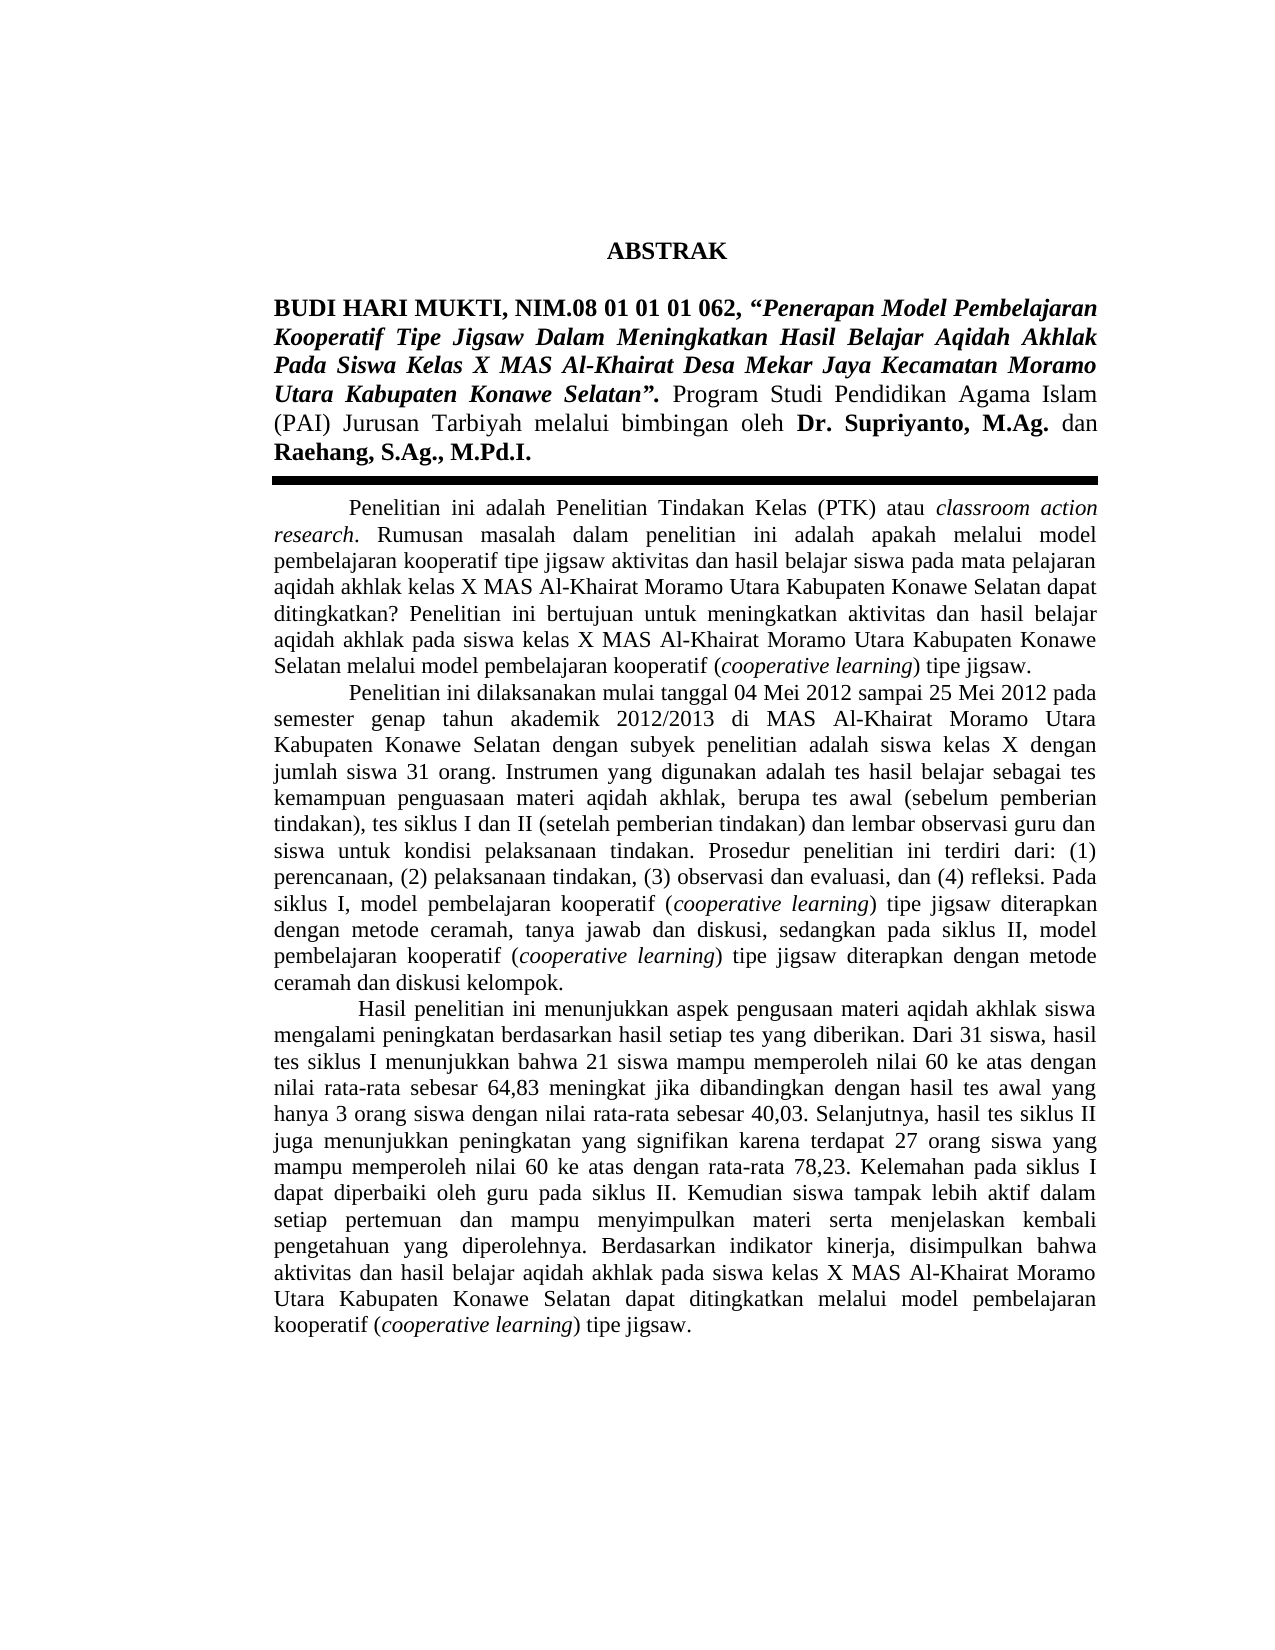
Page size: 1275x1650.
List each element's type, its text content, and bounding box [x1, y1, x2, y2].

list ABSTRAK [236, 236, 1098, 265]
text Penelitian ini dilaksanakan mulai tanggal 04 Mei 2012 sampai 25 Mei 2012 pada semester genap tahun akademik 2012/2013 di MAS Al-Khairat Moramo Utara Kabupaten Konawe Selatan dengan subyek penelitian adalah siswa kelas X dengan jumlah siswa 31 orang. Instrumen yang digunakan adalah tes hasil belajar sebagai tes kemampuan penguasaan materi aqidah akhlak, berupa tes awal (sebelum pemberian tindakan), tes siklus I dan II (setelah pemberian tindakan) dan lembar observasi guru dan siswa untuk kondisi pelaksanaan tindakan. Prosedur penelitian ini terdiri dari: (1) perencanaan, (2) pelaksanaan tindakan, (3) observasi dan evaluasi, dan (4) refleksi. Pada siklus I, model pembelajaran kooperatif (cooperative learning) tipe jigsaw diterapkan dengan metode ceramah, tanya jawab dan diskusi, sedangkan pada siklus II, model pembelajaran kooperatif (cooperative learning) tipe jigsaw diterapkan dengan metode ceramah dan diskusi kelompok. [236, 679, 1098, 995]
text Penelitian ini adalah Penelitian Tindakan Kelas (PTK) atau classroom action research. Rumusan masalah dalam penelitian ini adalah apakah melalui model pembelajaran kooperatif tipe jigsaw aktivitas dan hasil belajar siswa pada mata pelajaran aqidah akhlak kelas X MAS Al-Khairat Moramo Utara Kabupaten Konawe Selatan dapat ditingkatkan? Penelitian ini bertujuan untuk meningkatkan aktivitas dan hasil belajar aqidah akhlak pada siswa kelas X MAS Al-Khairat Moramo Utara Kabupaten Konawe Selatan melalui model pembelajaran kooperatif (cooperative learning) tipe jigsaw. [274, 494, 1098, 679]
text BUDI HARI MUKTI, NIM.08 01 01 01 062, “Penerapan Model Pembelajaran Kooperatif Tipe Jigsaw Dalam Meningkatkan Hasil Belajar Aqidah Akhlak Pada Siswa Kelas X MAS Al-Khairat Desa Mekar Jaya Kecamatan Moramo Utara Kabupaten Konawe Selatan”. Program Studi Pendidikan Agama Islam (PAI) Jurusan Tarbiyah melalui bimbingan oleh Dr. Supriyanto, M.Ag. dan Raehang, S.Ag., M.Pd.I. [274, 293, 1098, 466]
text Hasil penelitian ini menunjukkan aspek pengusaan materi aqidah akhlak siswa mengalami peningkatan berdasarkan hasil setiap tes yang diberikan. Dari 31 siswa, hasil tes siklus I menunjukkan bahwa 21 siswa mampu memperoleh nilai 60 ke atas dengan nilai rata-rata sebesar 64,83 meningkat jika dibandingkan dengan hasil tes awal yang hanya 3 orang siswa dengan nilai rata-rata sebesar 40,03. Selanjutnya, hasil tes siklus II juga menunjukkan peningkatan yang signifikan karena terdapat 27 orang siswa yang mampu memperoleh nilai 60 ke atas dengan rata-rata 78,23. Kelemahan pada siklus I dapat diperbaiki oleh guru pada siklus II. Kemudian siswa tampak lebih aktif dalam setiap pertemuan dan mampu menyimpulkan materi serta menjelaskan kembali pengetahuan yang diperolehnya. Berdasarkan indikator kinerja, disimpulkan bahwa aktivitas dan hasil belajar aqidah akhlak pada siswa kelas X MAS Al-Khairat Moramo Utara Kabupaten Konawe Selatan dapat ditingkatkan melalui model pembelajaran kooperatif (cooperative learning) tipe jigsaw. [236, 995, 1098, 1338]
